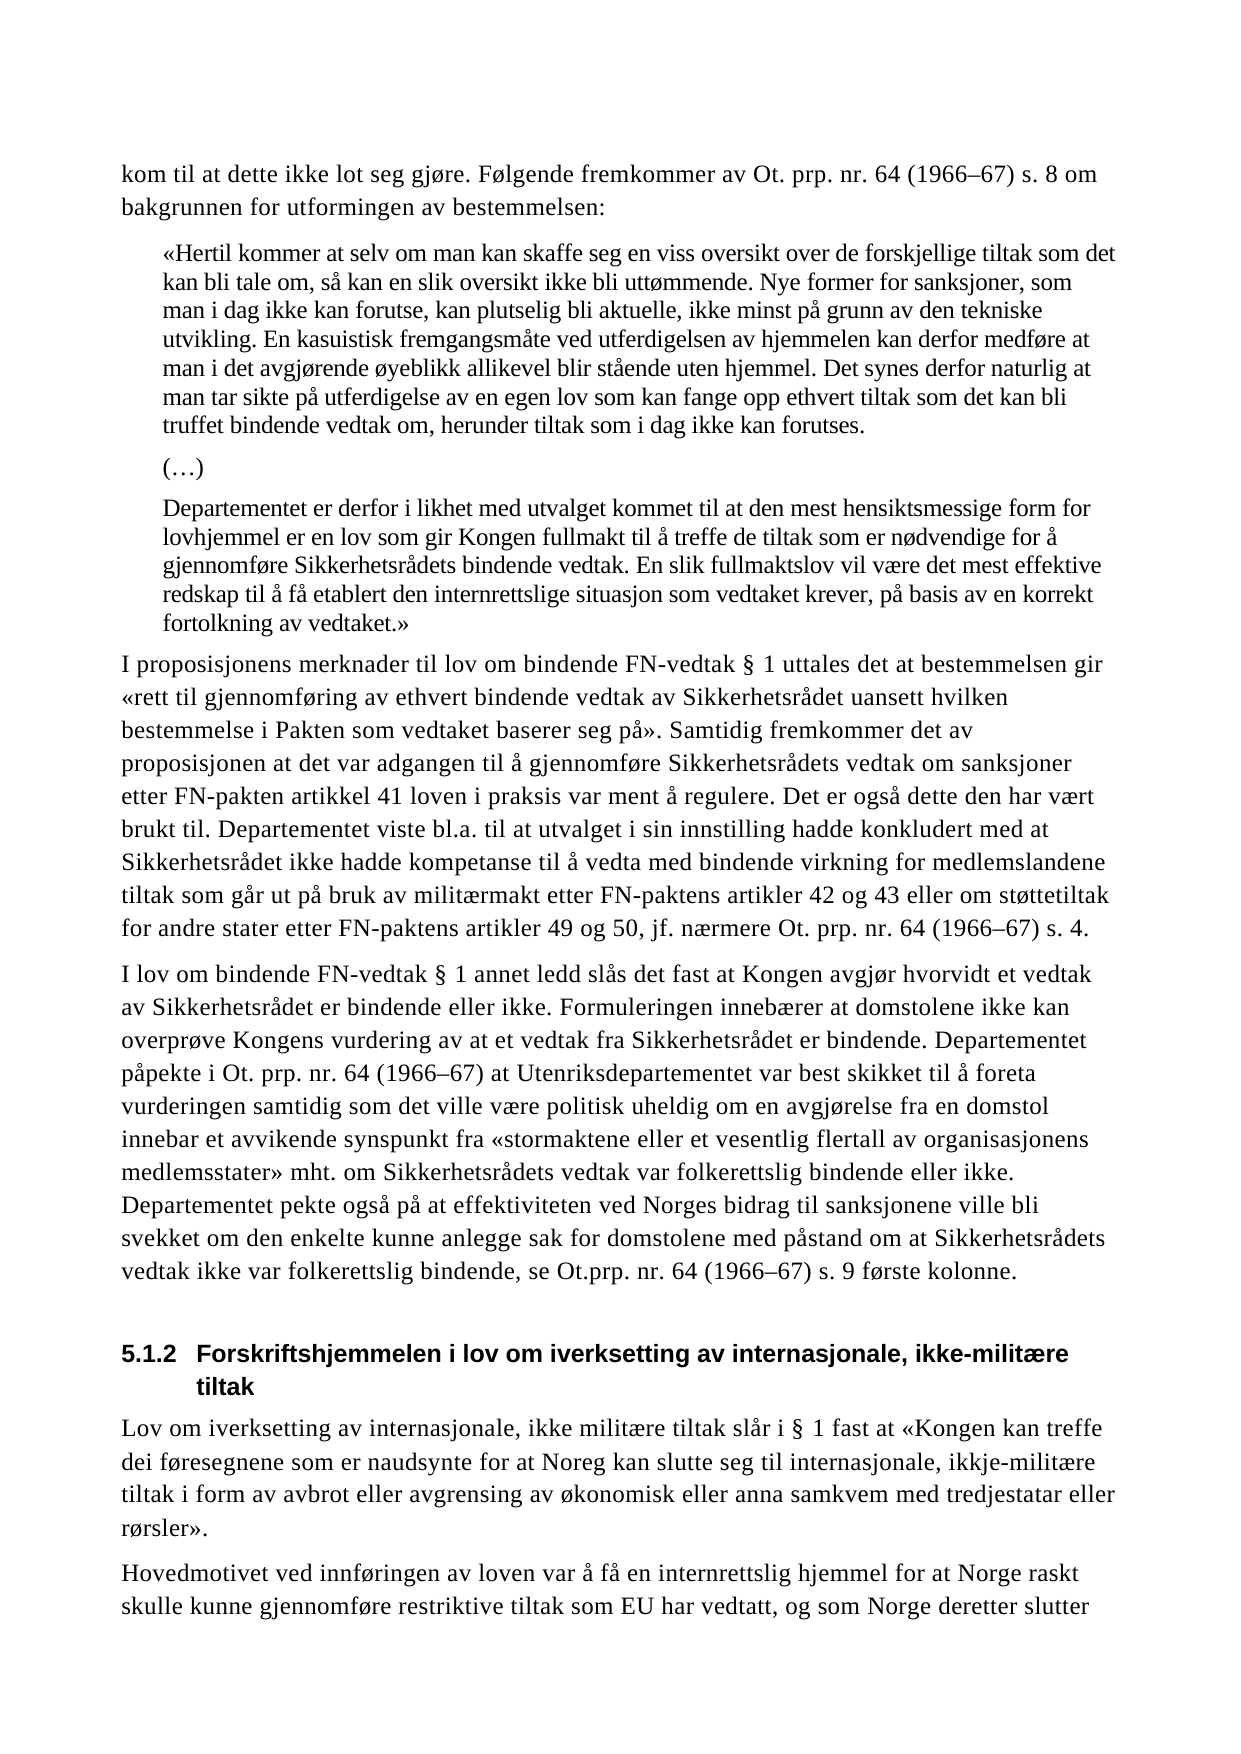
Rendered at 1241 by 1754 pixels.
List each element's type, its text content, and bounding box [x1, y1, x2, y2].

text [121, 1558, 1119, 1620]
subtitle Forskriftshjemmelen i lov om iverksetting av internasjonale, ikke-militære tiltak [121, 1339, 1119, 1401]
text I lov om bindende FN-vedtak § 1 annet ledd slås det fast at Kongen avgjør hvorvidt et vedtak av Sikkerhetsrådet er bindende eller ikke. Formuleringen innebærer at domstolene ikke kan overprøve Kongens vurdering av at et vedtak fra Sikkerhetsrådet er bindende. Departementet påpekte i Ot. prp. nr. 64 (1966–67) at Utenriksdepartementet var best skikket til å foreta vurderingen samtidig som det ville være politisk uheldig om en avgjørelse fra en domstol innebar et avvikende synspunkt fra «stormaktene eller et vesentlig flertall av organisasjonens medlemsstater» mht. om Sikkerhetsrådets vedtak var folkerettslig bindende eller ikke. Departementet pekte også på at effektiviteten ved Norges bidrag til sanksjonene ville bli svekket om den enkelte kunne anlegge sak for domstolene med påstand om at Sikkerhetsrådets vedtak ikke var folkerettslig bindende, se Ot.prp. nr. 64 (1966–67) s. 9 første kolonne. [121, 959, 1119, 1285]
text (…) [162, 452, 1119, 481]
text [121, 159, 1119, 221]
text Departementet er derfor i likhet med utvalget kommet til at den mest hensiktsmessige form for lovhjemmel er en lov som gir Kongen fullmakt til å treffe de tiltak som er nødvendige for å gjennomføre Sikkerhetsrådets bindende vedtak. En slik fullmaktslov vil være det mest effektive redskap til å få etablert den internrettslige situasjon som vedtaket krever, på basis av en korrekt fortolkning av vedtaket.» [162, 493, 1119, 637]
text I proposisjonens merknader til lov om bindende FN-vedtak § 1 uttales det at bestemmelsen gir «rett til gjennomføring av ethvert bindende vedtak av Sikkerhetsrådet uansett hvilken bestemmelse i Pakten som vedtaket baserer seg på». Samtidig fremkommer det av proposisjonen at det var adgangen til å gjennomføre Sikkerhetsrådets vedtak om sanksjoner etter FN-pakten artikkel 41 loven i praksis var ment å regulere. Det er også dette den har vært brukt til. Departementet viste bl.a. til at utvalget i sin innstilling hadde konkludert med at Sikkerhetsrådet ikke hadde kompetanse til å vedta med bindende virkning for medlemslandene tiltak som går ut på bruk av militærmakt etter FN-paktens artikler 42 og 43 eller om støttetiltak for andre stater etter FN-paktens artikler 49 og 50, jf. nærmere Ot. prp. nr. 64 (1966–67) s. 4. [121, 649, 1119, 942]
text Lov om iverksetting av internasjonale, ikke militære tiltak slår i § 1 fast at «Kongen kan treffe dei føresegnene som er naudsynte for at Noreg kan slutte seg til internasjonale, ikkje-militære tiltak i form av avbrot eller avgrensing av økonomisk eller anna samkvem med tredjestatar eller rørsler». [121, 1413, 1119, 1541]
text «Hertil kommer at selv om man kan skaffe seg en viss oversikt over de forskjellige tiltak som det kan bli tale om, så kan en slik oversikt ikke bli uttømmende. Nye former for sanksjoner, som man i dag ikke kan forutse, kan plutselig bli aktuelle, ikke minst på grunn av den tekniske utvikling. En kasuistisk fremgangsmåte ved utferdigelsen av hjemmelen kan derfor medføre at man i det avgjørende øyeblikk allikevel blir stående uten hjemmel. Det synes derfor naturlig at man tar sikte på utferdigelse av en egen lov som kan fange opp ethvert tiltak som det kan bli truffet bindende vedtak om, herunder tiltak som i dag ikke kan forutses. [162, 238, 1119, 439]
